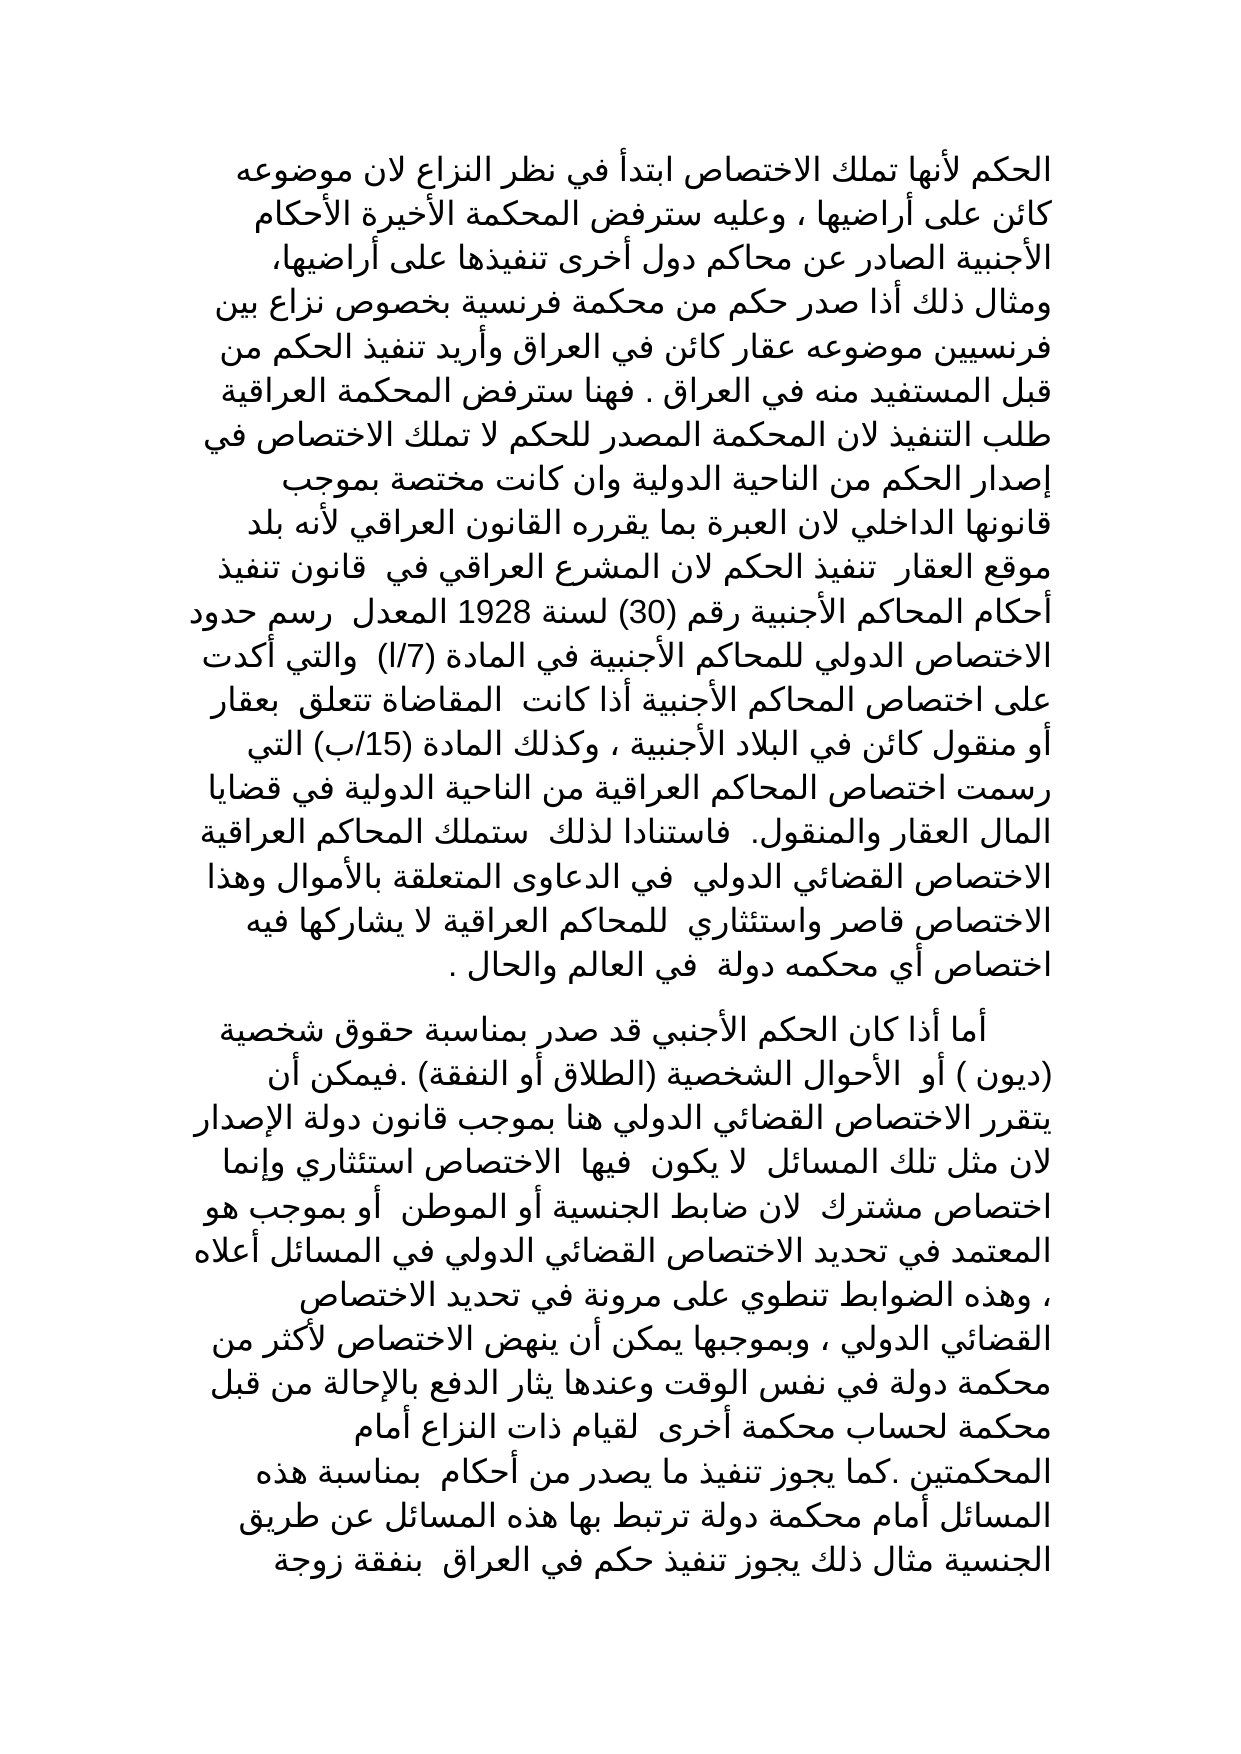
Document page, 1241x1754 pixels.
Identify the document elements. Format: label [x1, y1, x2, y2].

text [187, 150, 1053, 983]
text [187, 1010, 1053, 1578]
